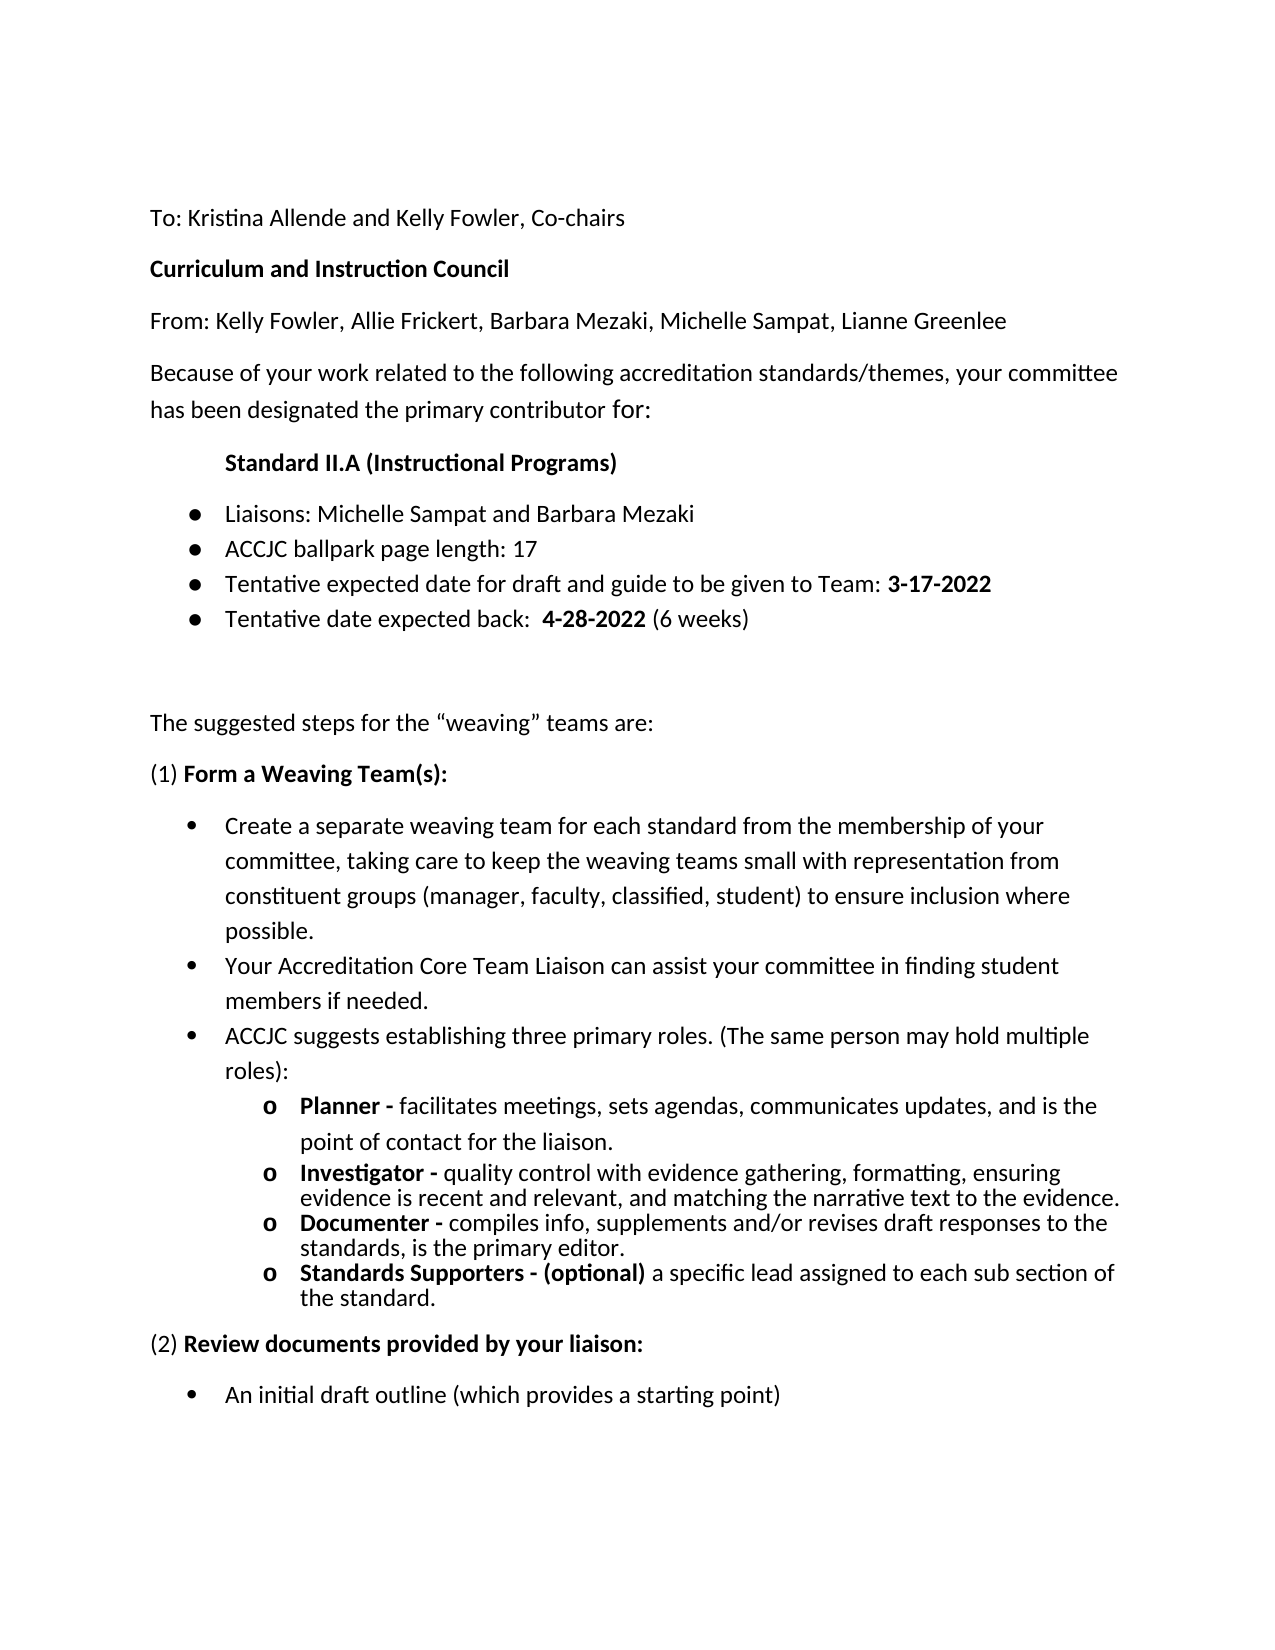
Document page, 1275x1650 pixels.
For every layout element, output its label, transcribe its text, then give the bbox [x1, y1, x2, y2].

list An initial draft outline (which provides a starting point) [187, 1379, 1125, 1410]
list Tentative date expected back: 4-28-2022 (6 weeks) [187, 603, 1125, 634]
text From: Kelly Fowler, Allie Frickert, Barbara Mezaki, Michelle Sampat, Lianne Greenlee [150, 305, 1125, 336]
text (2) Review documents provided by your liaison: [150, 1328, 1125, 1358]
list Liaisons: Michelle Sampat and Barbara Mezaki [187, 498, 1125, 529]
list Documenter - compiles info, supplements and/or revises draft responses to the standards, is the primary editor. [262, 1211, 1125, 1261]
text Curriculum and Instruction Council [150, 253, 1125, 284]
text Standard II.A (Instructional Programs) [225, 447, 1125, 477]
list Planner - facilitates meetings, sets agendas, communicates updates, and is the point of contact for the liaison. [262, 1090, 1125, 1157]
list ACCJC ballpark page length: 17 [187, 533, 1125, 564]
list Standards Supporters - (optional) a specific lead assigned to each sub section of the standard. [262, 1261, 1125, 1311]
list Create a separate weaving team for each standard from the membership of your committee, taking care to keep the weaving teams small with representation from constituent groups (manager, faculty, classified, student) to ensure inclusion where possible. [187, 810, 1125, 946]
text The suggested steps for the “weaving” teams are: [150, 707, 1125, 737]
text (1) Form a Weaving Team(s): [150, 758, 1125, 789]
text Because of your work related to the following accreditation standards/themes, your committee has been designated the primary contributor for: [150, 357, 1125, 425]
list Investigator - quality control with evidence gathering, formatting, ensuring evidence is recent and relevant, and matching the narrative text to the evidence. [262, 1161, 1125, 1211]
list Your Accreditation Core Team Liaison can assist your committee in finding student members if needed. [187, 950, 1125, 1016]
list ACCJC suggests establishing three primary roles. (The same person may hold multiple roles): [187, 1020, 1125, 1086]
text To: Kristina Allende and Kelly Fowler, Co-chairs [150, 202, 1125, 232]
list Tentative expected date for draft and guide to be given to Team: 3-17-2022 [187, 568, 1125, 599]
